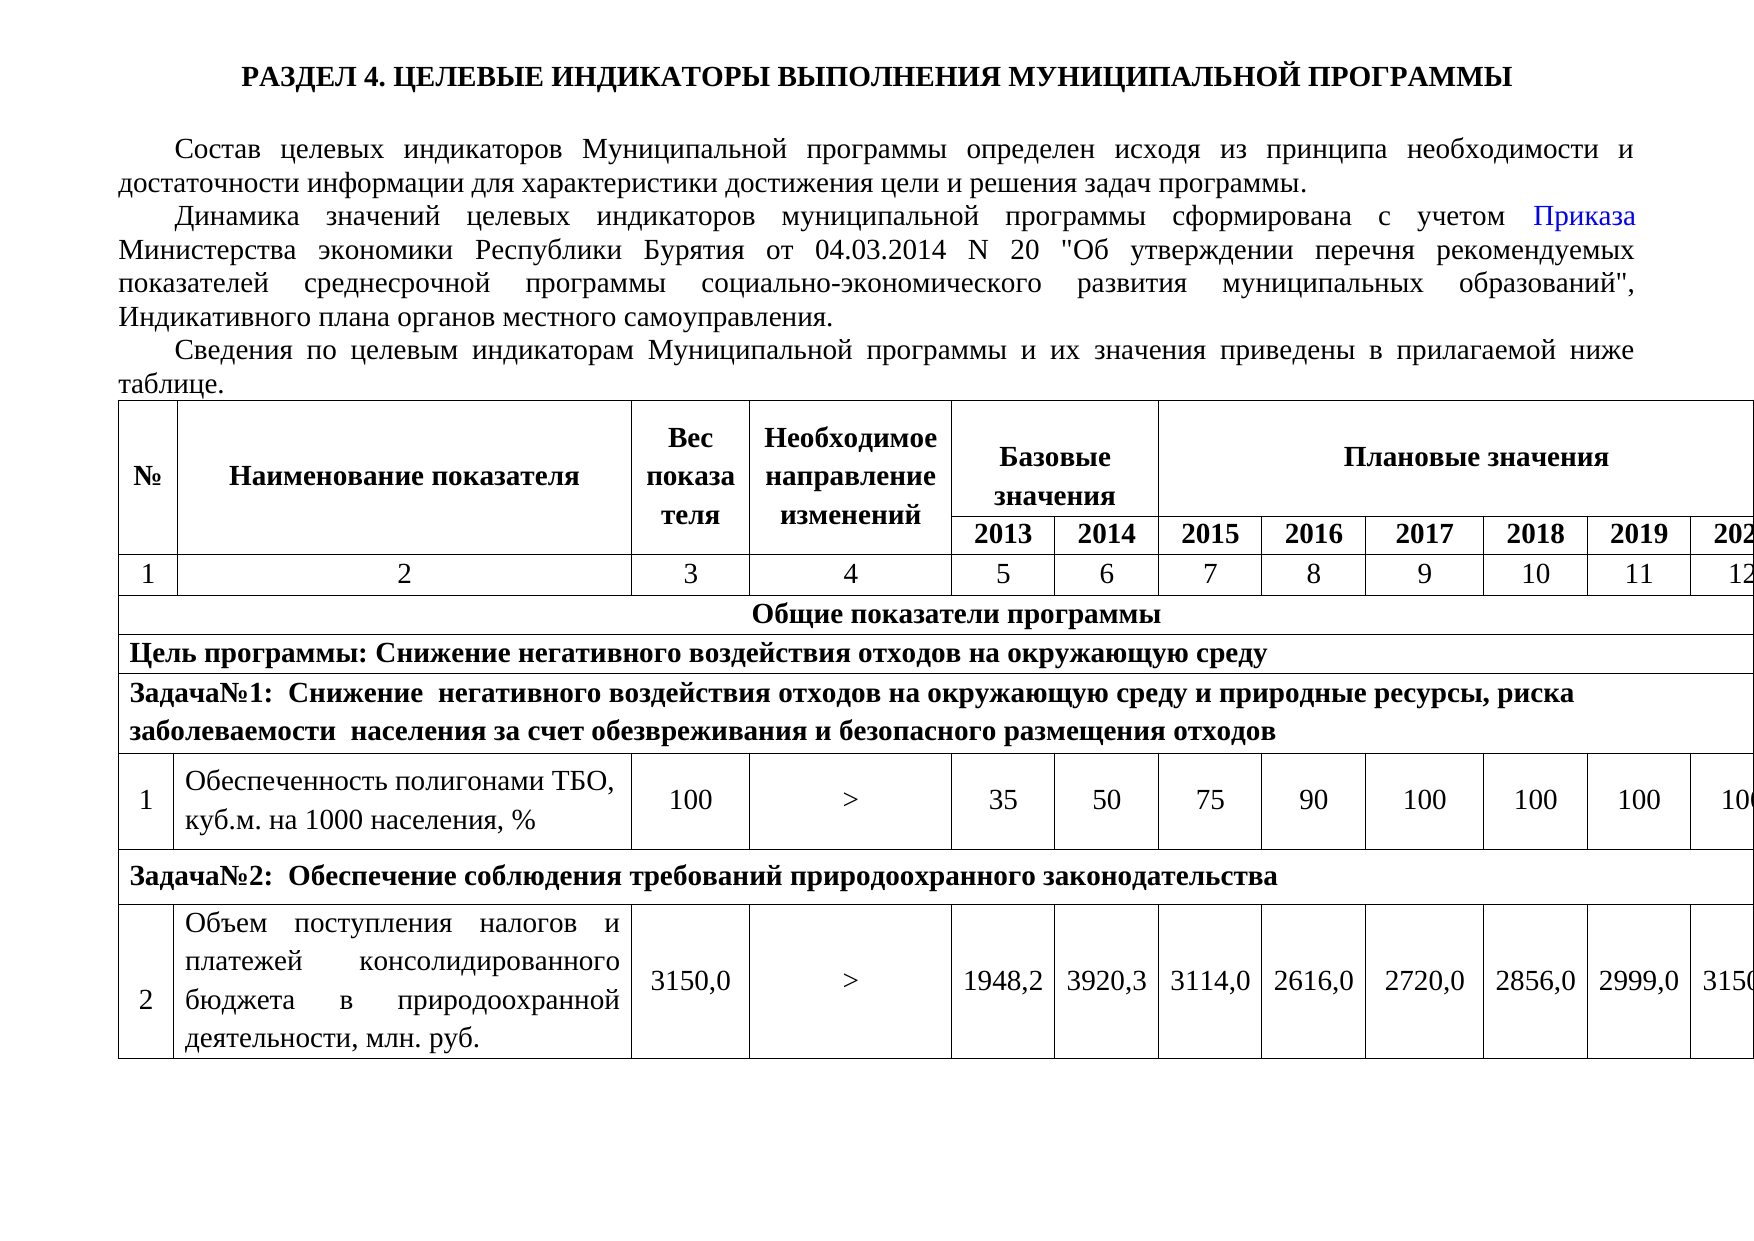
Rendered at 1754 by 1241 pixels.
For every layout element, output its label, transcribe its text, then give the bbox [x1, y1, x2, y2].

table_cell 2019 [1588, 517, 1690, 554]
table_cell 2 [119, 905, 173, 1058]
table_cell 2616,0 [1262, 905, 1365, 1058]
table_cell Задача№1: Снижение негативного воздействия отходов на окружающую среду и природные ресурсы, риска заболеваемости населения за счет обезвреживания и безопасного размещения отходов [119, 674, 1753, 753]
table_cell 35 [952, 754, 1054, 849]
table_cell 2 [178, 555, 631, 595]
table_cell > [750, 754, 951, 849]
table_header Необходимое направление изменений [750, 401, 951, 554]
table_header Вес показателя [632, 401, 749, 554]
table_cell Обеспеченность полигонами ТБО, куб.м. на 1000 населения, % [174, 754, 631, 849]
table_cell 1948,2 [952, 905, 1054, 1058]
table_header Базовые значения [952, 401, 1158, 516]
table_cell 100 [1588, 754, 1690, 849]
table_cell 4 [750, 555, 951, 595]
table_cell Цель программы: Снижение негативного воздействия отходов на окружающую среду [119, 635, 1753, 673]
text Динамика значений целевых индикаторов муниципальной программы сформирована с учетом Приказа Министерства экономики Республики Бурятия от 04.03.2014 N 20 "Об утверждении перечня рекомендуемых показателей среднесрочной программы социально-экономического развития муниципальных образований", Индикативного плана органов местного самоуправления. [118, 198, 1636, 332]
table_cell 50 [1055, 754, 1158, 849]
table_cell 6 [1055, 555, 1158, 595]
table_cell 2017 [1366, 517, 1483, 554]
table_cell 12 [1691, 555, 1753, 595]
table_cell 100 [632, 754, 749, 849]
table_cell 2013 [952, 517, 1054, 554]
table_cell 8 [1262, 555, 1365, 595]
table_cell 90 [1262, 754, 1365, 849]
table_cell 2720,0 [1366, 905, 1483, 1058]
table_cell 5 [952, 555, 1054, 595]
table_cell Задача№2: Обеспечение соблюдения требований природоохранного законодательства [119, 850, 1753, 904]
table_cell 75 [1159, 754, 1261, 849]
table_cell 2020 [1691, 517, 1753, 554]
table_cell 2016 [1262, 517, 1365, 554]
text Состав целевых индикаторов Муниципальной программы определен исходя из принципа необходимости и достаточности информации для характеристики достижения цели и решения задач программы. [118, 131, 1636, 198]
table_header Плановые значения [1159, 401, 1753, 516]
table_cell 100 [1691, 754, 1753, 849]
table_cell 3150,0 [1691, 905, 1753, 1058]
table_cell 100 [1366, 754, 1483, 849]
table_cell 3150,0 [632, 905, 749, 1058]
table_cell 2018 [1484, 517, 1587, 554]
table_cell 3 [632, 555, 749, 595]
table_cell 3920,3 [1055, 905, 1158, 1058]
table_header Наименование показателя [178, 401, 631, 554]
text РАЗДЕЛ 4. ЦЕЛЕВЫЕ ИНДИКАТОРЫ ВЫПОЛНЕНИЯ МУНИЦИПАЛЬНОЙ ПРОГРАММЫ [118, 59, 1636, 93]
table_cell 11 [1588, 555, 1690, 595]
table_cell 7 [1159, 555, 1261, 595]
table_cell 1 [119, 555, 177, 595]
table_header № [119, 401, 177, 554]
table_cell Общие показатели программы [119, 596, 1753, 634]
table_cell 100 [1484, 754, 1587, 849]
table_cell Объем поступления налогов и платежей консолидированного бюджета в природоохранной деятельности, млн. руб. [174, 905, 631, 1058]
table_cell 2014 [1055, 517, 1158, 554]
table_cell 3114,0 [1159, 905, 1261, 1058]
table_cell > [750, 905, 951, 1058]
table_cell 2999,0 [1588, 905, 1690, 1058]
text Сведения по целевым индикаторам Муниципальной программы и их значения приведены в прилагаемой ниже таблице. [118, 332, 1636, 399]
table_cell 10 [1484, 555, 1587, 595]
table_cell 2856,0 [1484, 905, 1587, 1058]
table_cell 9 [1366, 555, 1483, 595]
table_cell 1 [119, 754, 173, 849]
table_cell 2015 [1159, 517, 1261, 554]
